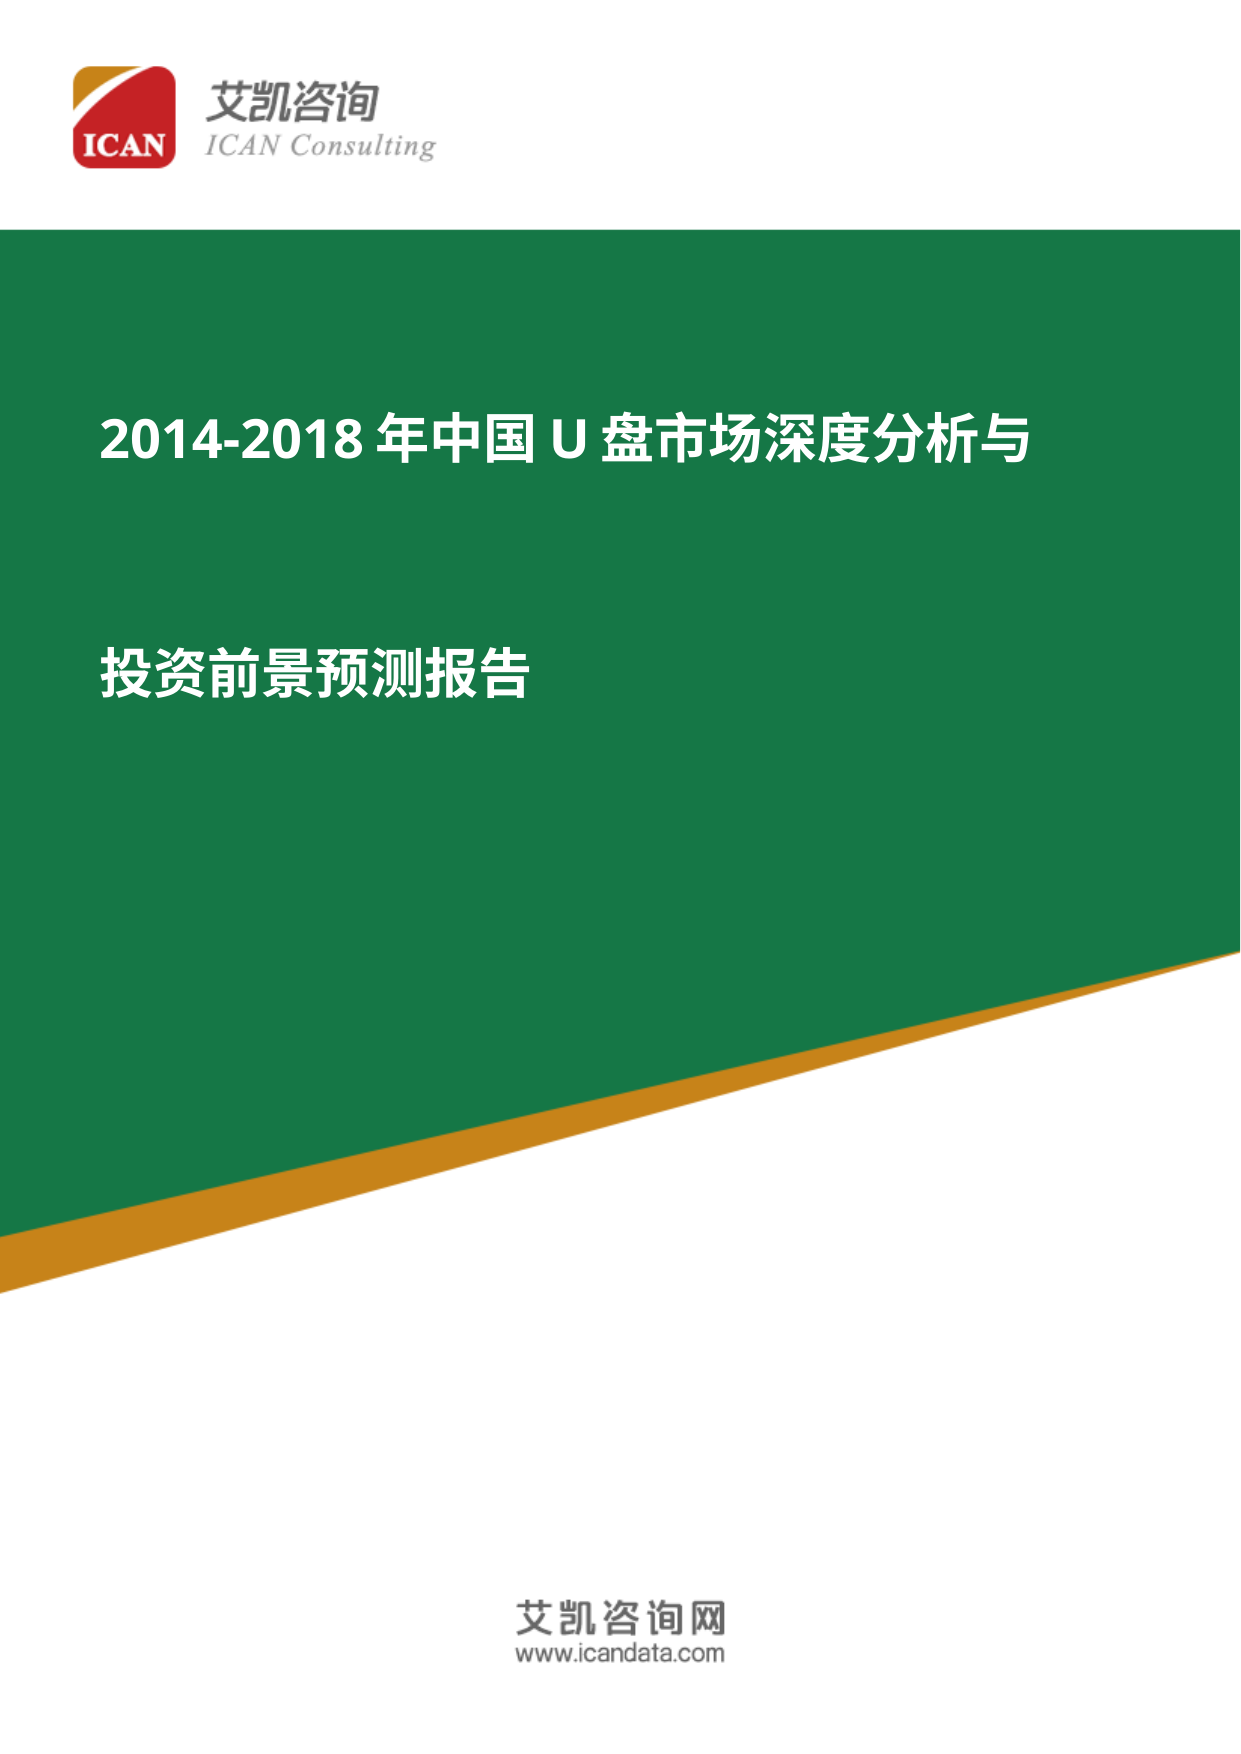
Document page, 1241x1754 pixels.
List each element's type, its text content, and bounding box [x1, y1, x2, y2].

subtitle 2014-2018年中国U盘市场深度分析与投资前景预测报告 [99, 386, 1053, 718]
picture [0, 5, 1241, 1754]
